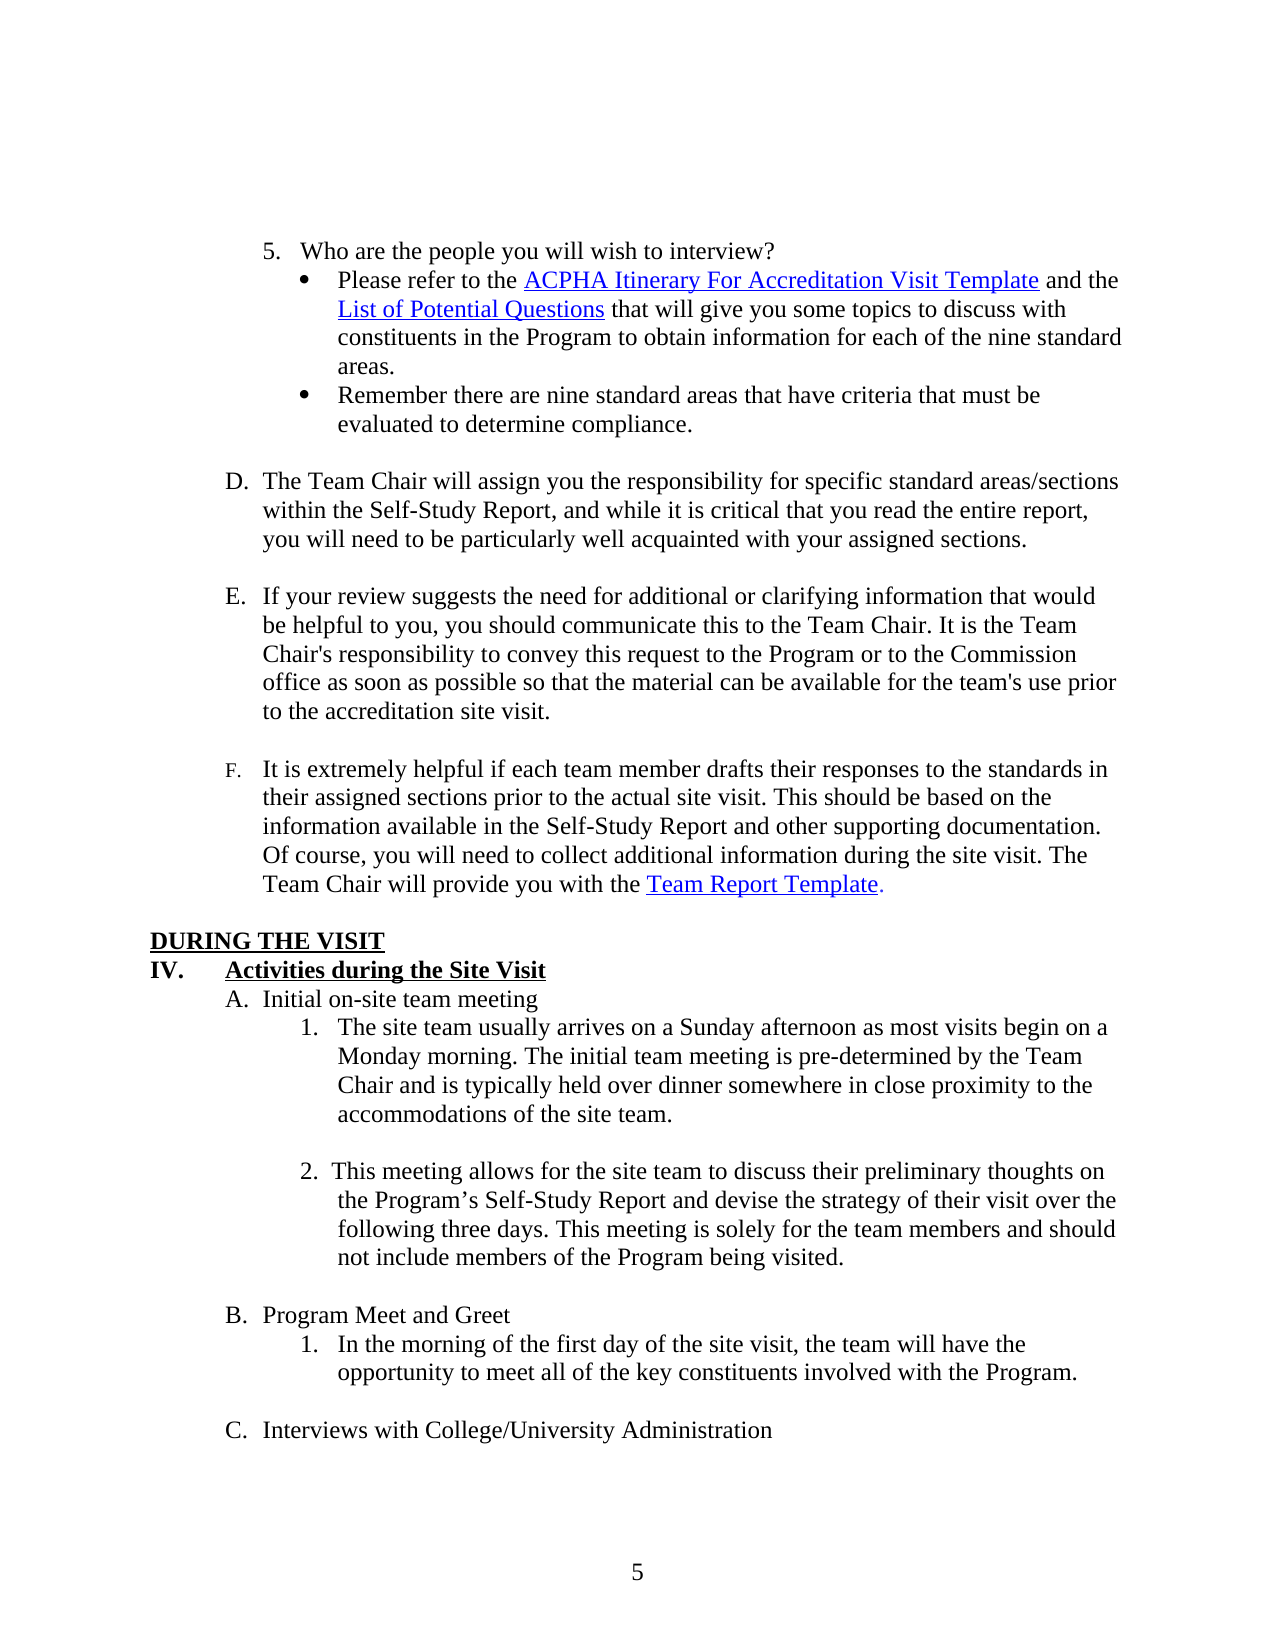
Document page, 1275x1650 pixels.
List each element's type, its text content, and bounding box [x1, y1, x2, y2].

list In the morning of the first day of the site visit, the team will have the opportunity to meet all of the key constituents involved with the Program. [300, 1329, 1125, 1386]
list Initial on-site team meeting [225, 984, 1125, 1012]
list Interviews with College/University Administration [225, 1415, 1125, 1444]
list Activities during the Site Visit [150, 955, 1125, 984]
list Please refer to the ACPHA Itinerary For Accreditation Visit Template and the List of Potential Questions that will give you some topics to discuss with constituents in the Program to obtain information for each of the nine standard areas. [300, 265, 1125, 380]
list Who are the people you will wish to interview? [262, 236, 1125, 265]
text DURING THE VISIT [150, 926, 1125, 955]
list Program Meet and Greet [225, 1300, 1125, 1329]
list It is extremely helpful if each team member drafts their responses to the standards in their assigned sections prior to the actual site visit. This should be based on the information available in the Self-Study Report and other supporting documentation. Of course, you will need to collect additional information during the site visit. The Team Chair will provide you with the Team Report Template. [225, 754, 1125, 897]
list The Team Chair will assign you the responsibility for specific standard areas/sections within the Self-Study Report, and while it is critical that you read the entire report, you will need to be particularly well acquainted with your assigned sections. [225, 466, 1125, 552]
list If your review suggests the need for additional or clarifying information that would be helpful to you, you should communicate this to the Team Chair. It is the Team Chair's responsibility to convey this request to the Program or to the Commission office as soon as possible so that the material can be available for the team's use prior to the accreditation site visit. [225, 581, 1125, 725]
list The site team usually arrives on a Sunday afternoon as most visits begin on a Monday morning. The initial team meeting is pre-determined by the Team Chair and is typically held over dinner somewhere in close proximity to the accommodations of the site team. [300, 1012, 1125, 1127]
list Remember there are nine standard areas that have criteria that must be evaluated to determine compliance. [300, 380, 1125, 437]
text 2. This meeting allows for the site team to discuss their preliminary thoughts on the Program’s Self-Study Report and devise the strategy of their visit over the following three days. This meeting is solely for the team members and should not include members of the Program being visited. [300, 1156, 1125, 1271]
